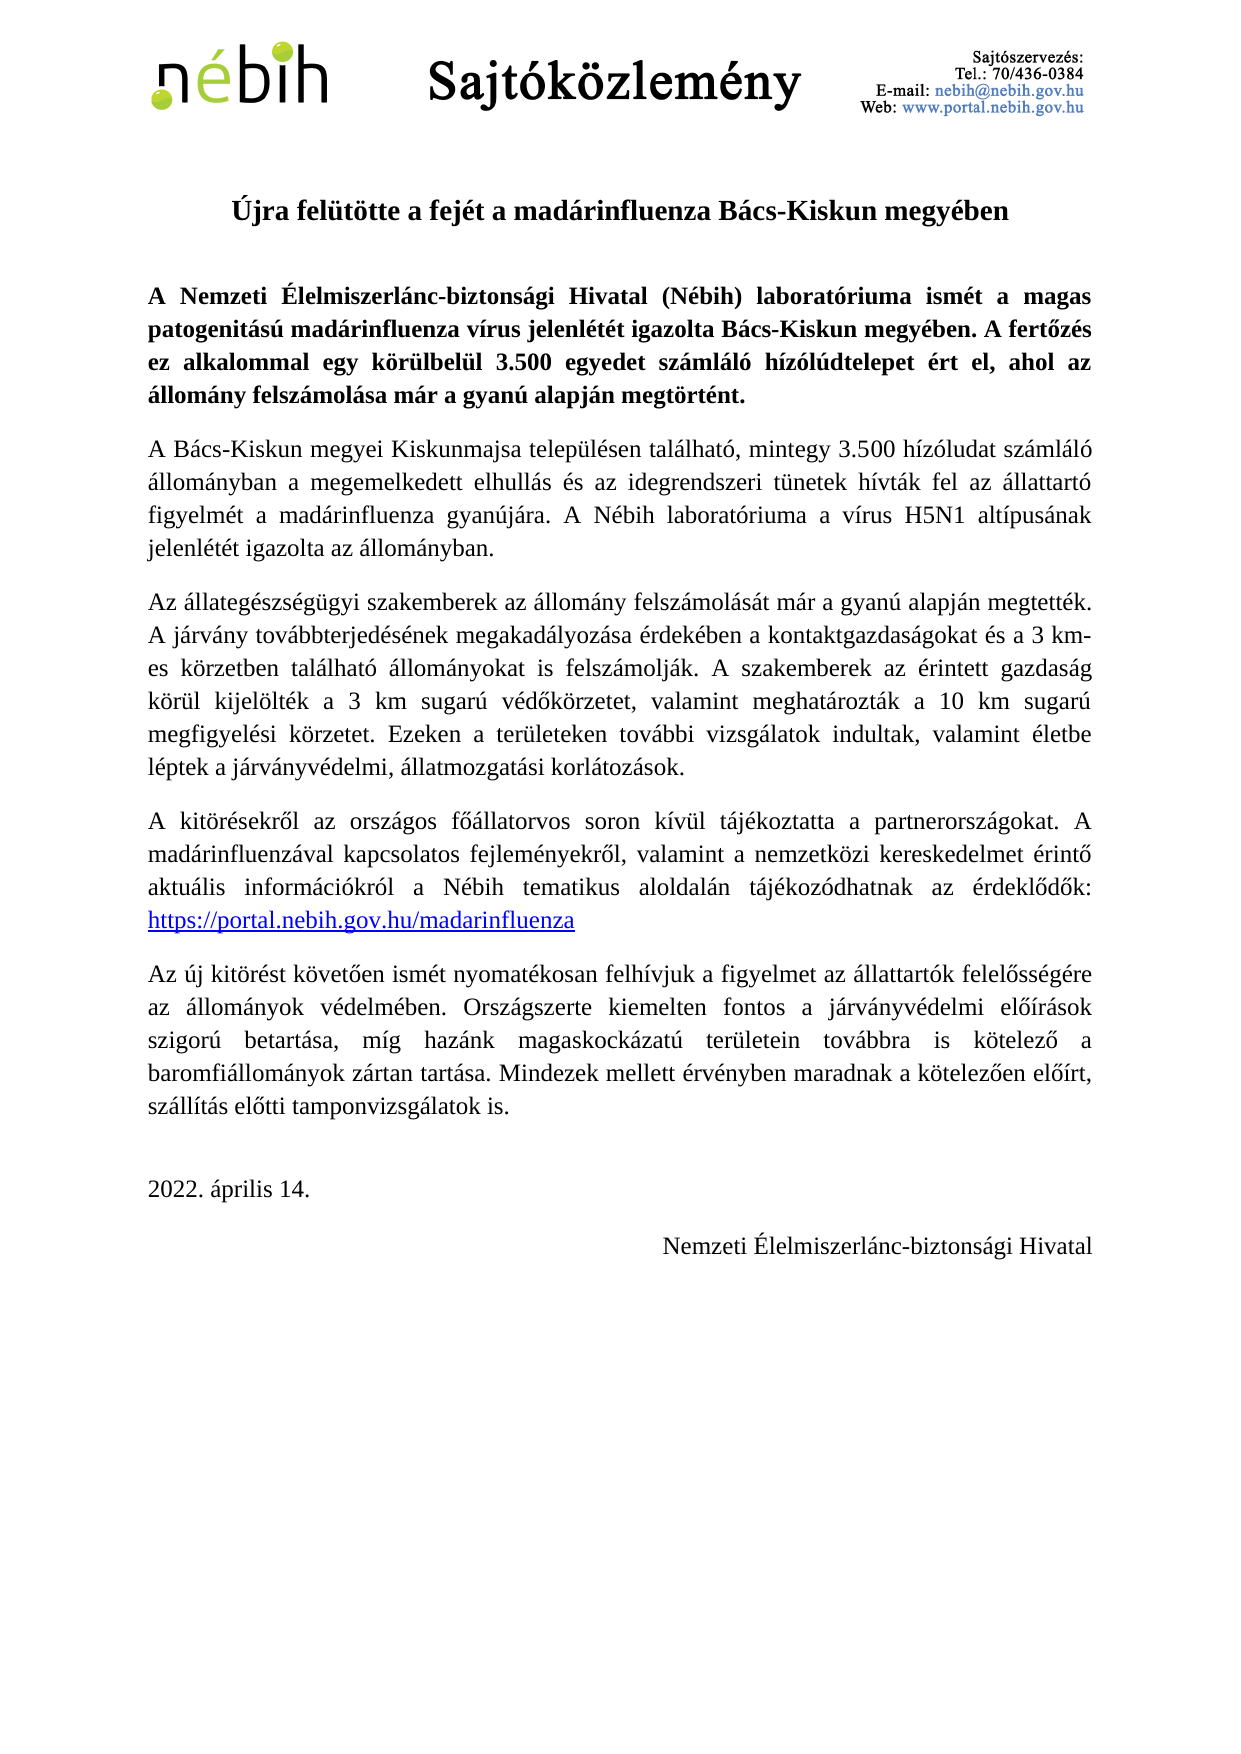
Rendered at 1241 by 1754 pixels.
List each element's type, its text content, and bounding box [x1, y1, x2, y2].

text Nemzeti Élelmiszerlánc-biztonsági Hivatal [148, 1231, 1093, 1260]
text A Bács-Kiskun megyei Kiskunmajsa településen található, mintegy 3.500 hízóludat számláló állományban a megemelkedett elhullás és az idegrendszeri tünetek hívták fel az állattartó figyelmét a madárinfluenza gyanújára. A Nébih laboratóriuma a vírus H5N1 altípusának jelenlétét igazolta az állományban. [148, 434, 1093, 562]
text Újra felütötte a fejét a madárinfluenza Bács-Kiskun megyében [148, 193, 1093, 227]
picture [147, 29, 1093, 124]
text 2022. április 14. [148, 1174, 1093, 1202]
text A Nemzeti Élelmiszerlánc-biztonsági Hivatal (Nébih) laboratóriuma ismét a magas patogenitású madárinfluenza vírus jelenlétét igazolta Bács-Kiskun megyében. A fertőzés ez alkalommal egy körülbelül 3.500 egyedet számláló hízólúdtelepet ért el, ahol az állomány felszámolása már a gyanú alapján megtörtént. [148, 281, 1093, 409]
text A kitörésekről az országos főállatorvos soron kívül tájékoztatta a partnerországokat. A madárinfluenzával kapcsolatos fejleményekről, valamint a nemzetközi kereskedelmet érintő aktuális információkról a Nébih tematikus aloldalán tájékozódhatnak az érdeklődők: https://portal.nebih.gov.hu/madarinfluenza [148, 806, 1093, 934]
text Az új kitörést követően ismét nyomatékosan felhívjuk a figyelmet az állattartók felelősségére az állományok védelmében. Országszerte kiemelten fontos a járványvédelmi előírások szigorú betartása, míg hazánk magaskockázatú területein továbbra is kötelező a baromfiállományok zártan tartása. Mindezek mellett érvényben maradnak a kötelezően előírt, szállítás előtti tamponvizsgálatok is. [148, 959, 1093, 1120]
text Az állategészségügyi szakemberek az állomány felszámolását már a gyanú alapján megtették. A járvány továbbterjedésének megakadályozása érdekében a kontaktgazdaságokat és a 3 km-es körzetben található állományokat is felszámolják. A szakemberek az érintett gazdaság körül kijelölték a 3 km sugarú védőkörzetet, valamint meghatározták a 10 km sugarú megfigyelési körzetet. Ezeken a területeken további vizsgálatok indultak, valamint életbe léptek a járványvédelmi, állatmozgatási korlátozások. [148, 587, 1093, 781]
